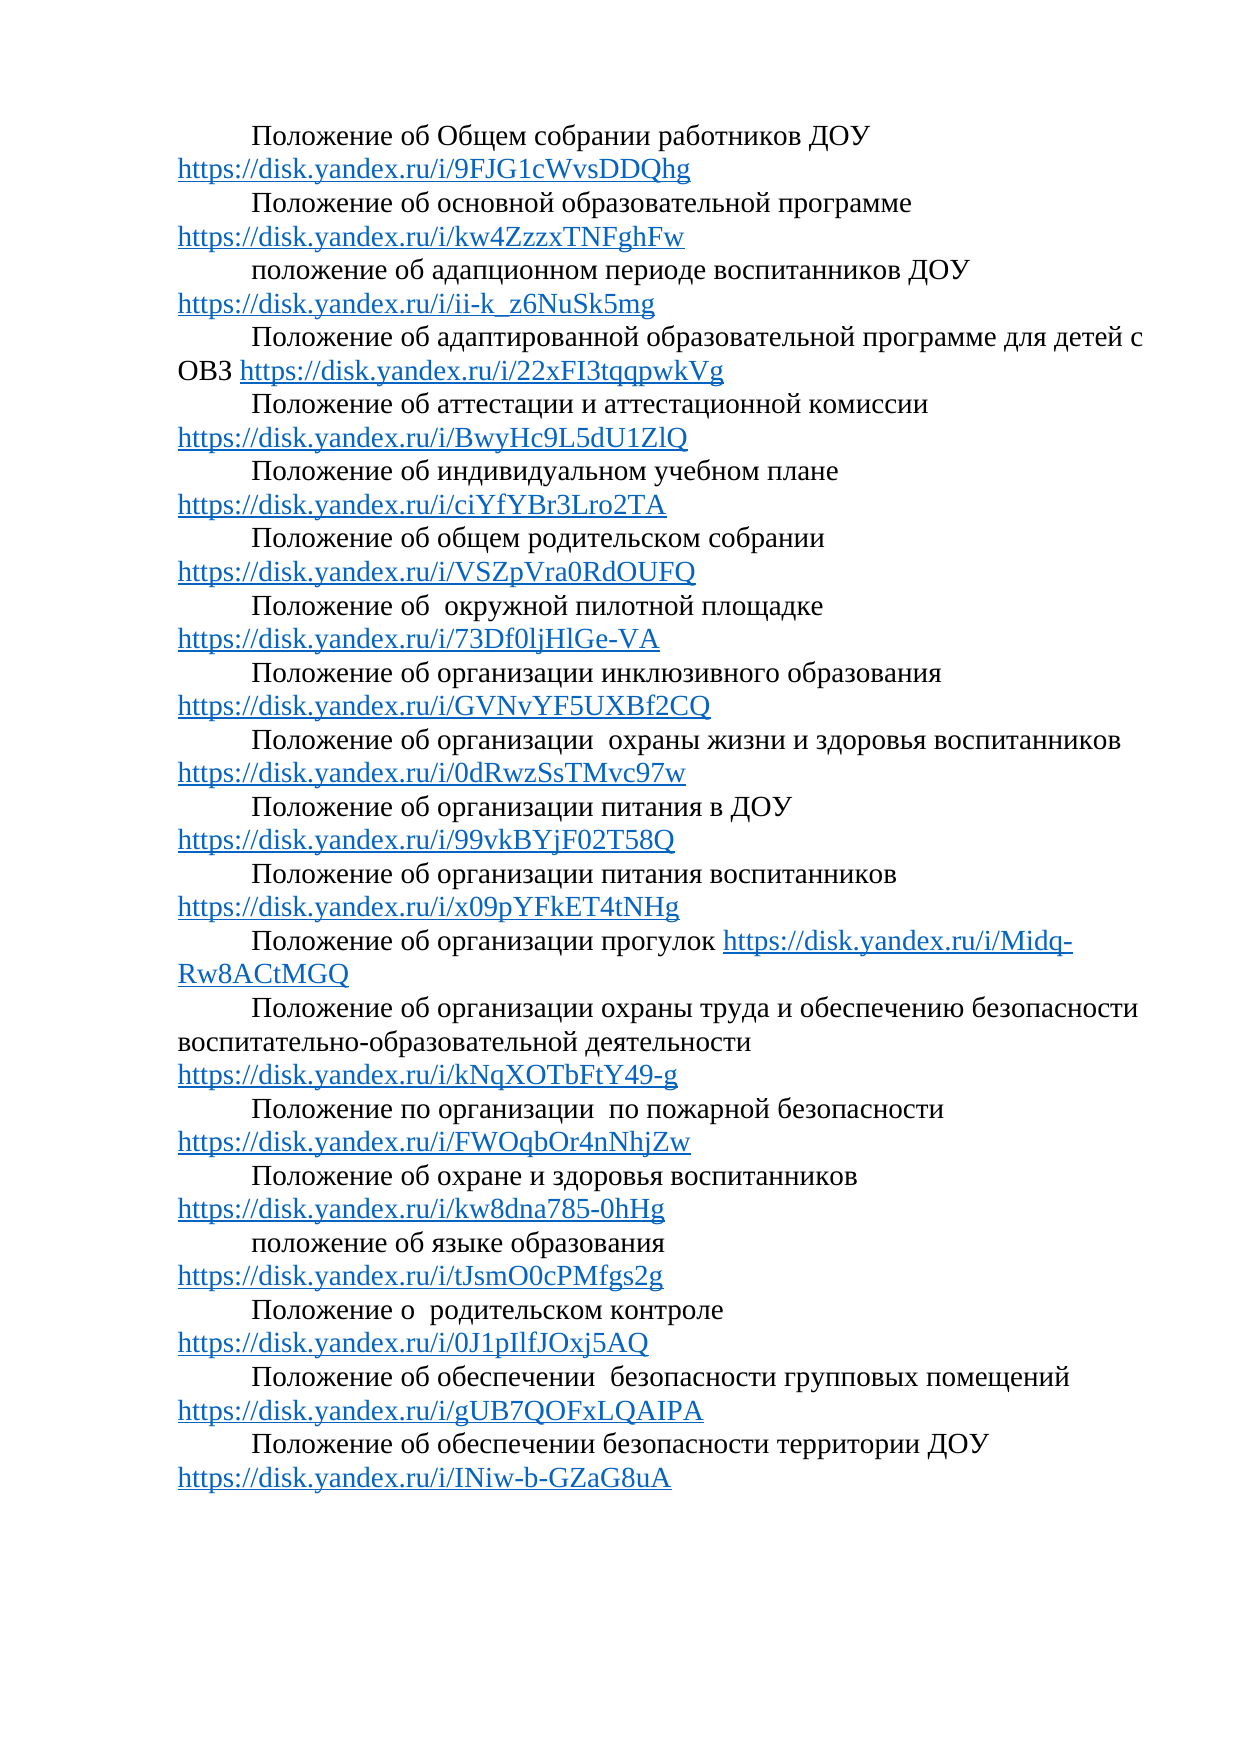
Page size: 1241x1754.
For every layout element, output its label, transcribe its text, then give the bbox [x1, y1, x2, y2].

text Положение о родительском контроле https://disk.yandex.ru/i/0J1pIlfJOxj5AQ [177, 1292, 1152, 1359]
text положение об языке образования https://disk.yandex.ru/i/tJsmO0cPMfgs2g [177, 1225, 1152, 1292]
text Положение об Общем собрании работников ДОУ https://disk.yandex.ru/i/9FJG1cWvsDDQhg [177, 118, 1152, 185]
text Положение об охране и здоровья воспитанников https://disk.yandex.ru/i/kw8dna785-0hHg [177, 1158, 1152, 1225]
text Положение об организации питания в ДОУ https://disk.yandex.ru/i/99vkBYjF02T58Q [177, 789, 1152, 856]
text положение об адапционном периоде воспитанников ДОУ https://disk.yandex.ru/i/ii-k_z6NuSk5mg [177, 252, 1152, 319]
text Положение об аттестации и аттестационной комиссии https://disk.yandex.ru/i/BwyHc9L5dU1ZlQ [177, 386, 1152, 453]
text Положение об индивидуальном учебном плане https://disk.yandex.ru/i/ciYfYBr3Lro2TA [177, 453, 1152, 521]
text Положение об организации инклюзивного образования https://disk.yandex.ru/i/GVNvYF5UXBf2CQ [177, 655, 1152, 722]
text Положение об организации охраны труда и обеспечению безопасности воспитательно-образовательной деятельности https://disk.yandex.ru/i/kNqXOTbFtY49-g [177, 990, 1152, 1091]
text Положение об общем родительском собрании https://disk.yandex.ru/i/VSZpVra0RdOUFQ [177, 521, 1152, 588]
text Положение об адаптированной образовательной программе для детей с ОВЗ https://disk.yandex.ru/i/22xFI3tqqpwkVg [177, 319, 1152, 386]
text Положение об организации прогулок https://disk.yandex.ru/i/Midq-Rw8ACtMGQ [177, 923, 1152, 990]
text Положение об обеспечении безопасности групповых помещений https://disk.yandex.ru/i/gUB7QOFxLQAIPA [177, 1359, 1152, 1426]
text Положение об основной образовательной программе https://disk.yandex.ru/i/kw4ZzzxTNFghFw [177, 185, 1152, 252]
text Положение об организации питания воспитанников https://disk.yandex.ru/i/x09pYFkET4tNHg [177, 856, 1152, 923]
text Положение по организации по пожарной безопасности https://disk.yandex.ru/i/FWOqbOr4nNhjZw [177, 1091, 1152, 1158]
text Положение об обеспечении безопасности территории ДОУ https://disk.yandex.ru/i/INiw-b-GZaG8uA [177, 1426, 1152, 1493]
text Положение об организации охраны жизни и здоровья воспитанников https://disk.yandex.ru/i/0dRwzSsTMvc97w [177, 722, 1152, 789]
text Положение об окружной пилотной площадке https://disk.yandex.ru/i/73Df0ljHlGe-VA [177, 588, 1152, 655]
